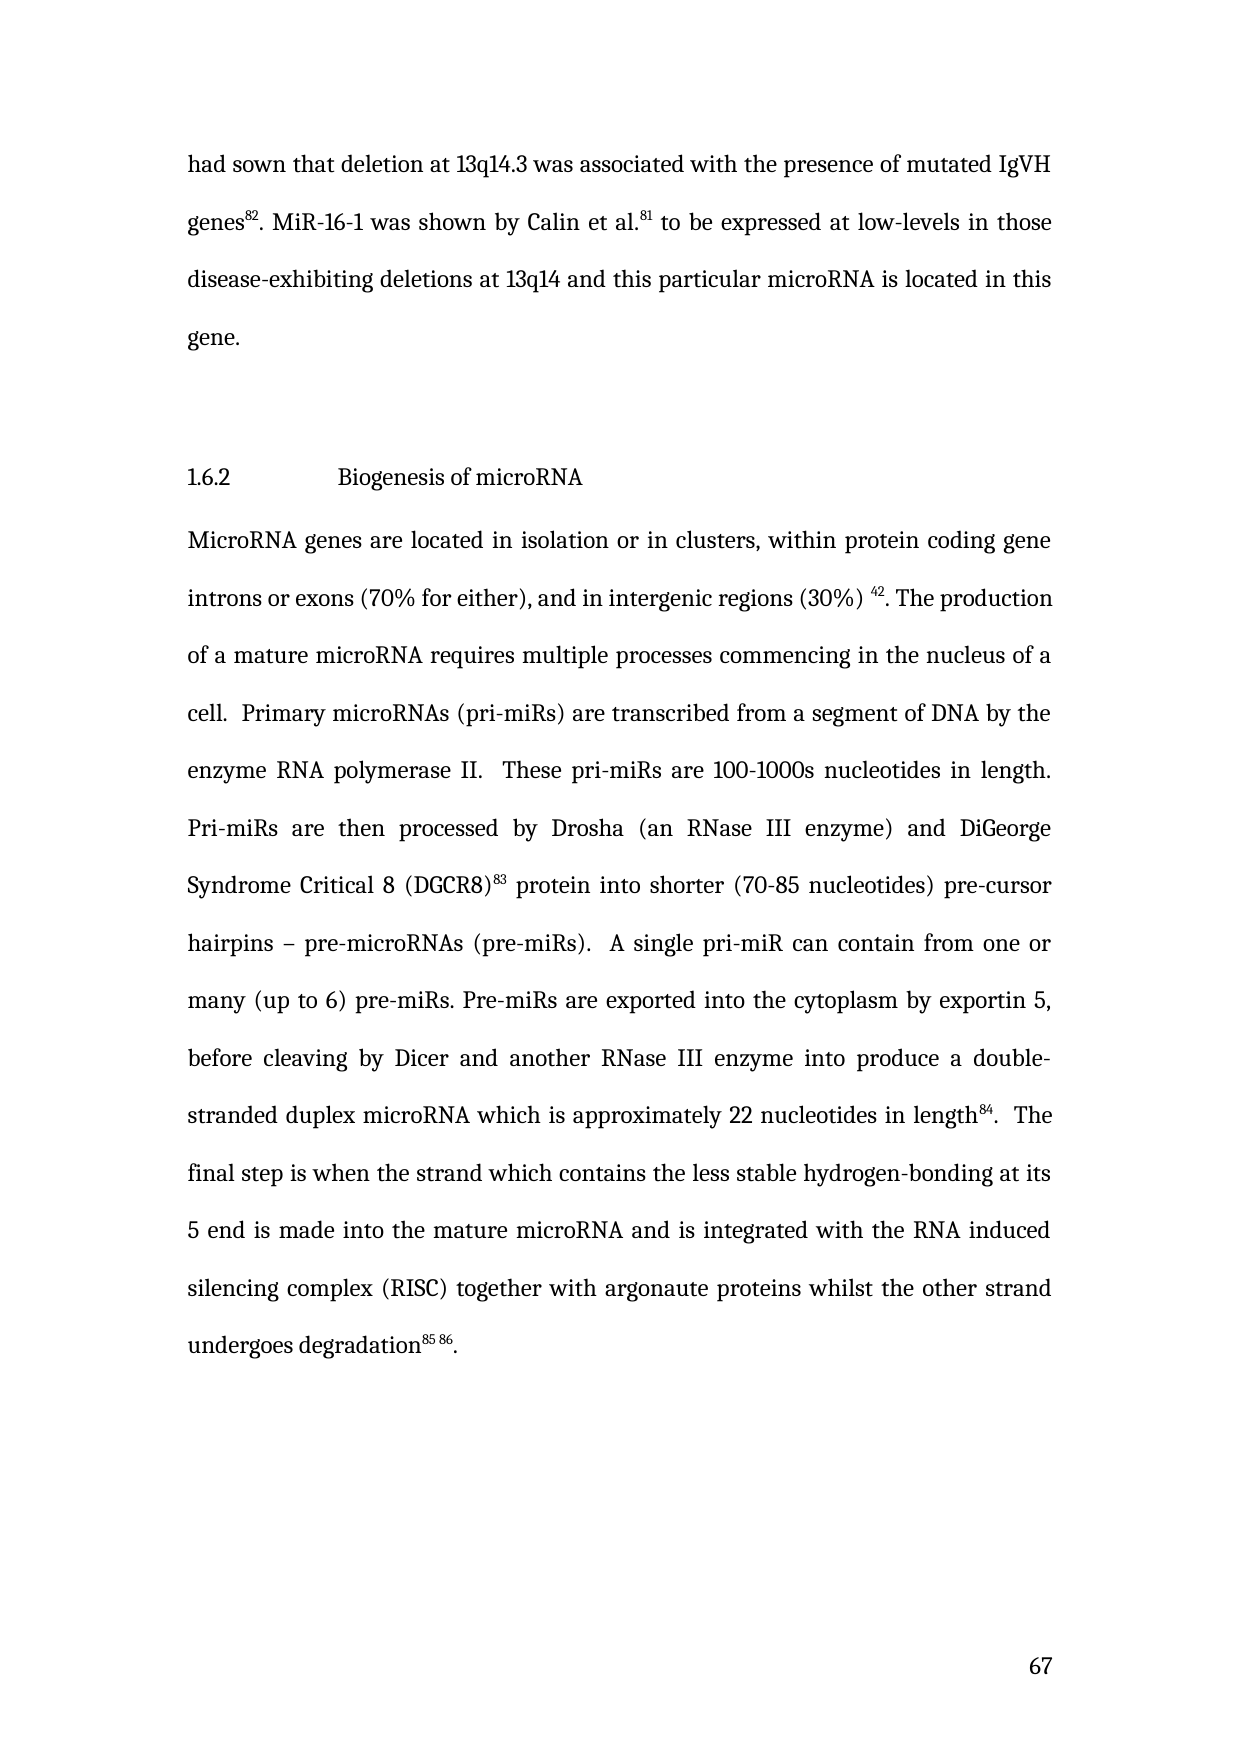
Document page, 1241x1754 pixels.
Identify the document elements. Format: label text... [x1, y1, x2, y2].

subtitle 1.6.2 Biogenesis of microRNA [187, 462, 1053, 491]
text MicroRNA genes are located in isolation or in clusters, within protein coding gene introns or exons (70% for either), and in intergenic regions (30%) 42. The production of a mature microRNA requires multiple processes commencing in the nucleus of a cell. Primary microRNAs (pri-miRs) are transcribed from a segment of DNA by the enzyme RNA polymerase II. These pri-miRs are 100-1000s nucleotides in length. Pri-miRs are then processed by Drosha (an RNase III enzyme) and DiGeorge Syndrome Critical 8 (DGCR8)83 protein into shorter (70-85 nucleotides) pre-cursor hairpins – pre-microRNAs (pre-miRs). A single pri-miR can contain from one or many (up to 6) pre-miRs. Pre-miRs are exported into the cytoplasm by exportin 5, before cleaving by Dicer and another RNase III enzyme into produce a double-stranded duplex microRNA which is approximately 22 nucleotides in length84. The final step is when the strand which contains the less stable hydrogen-bonding at its 5 end is made into the mature microRNA and is integrated with the RNA induced silencing complex (RISC) together with argonaute proteins whilst the other strand undergoes degradation85 86. [187, 526, 1053, 1360]
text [187, 150, 1053, 351]
